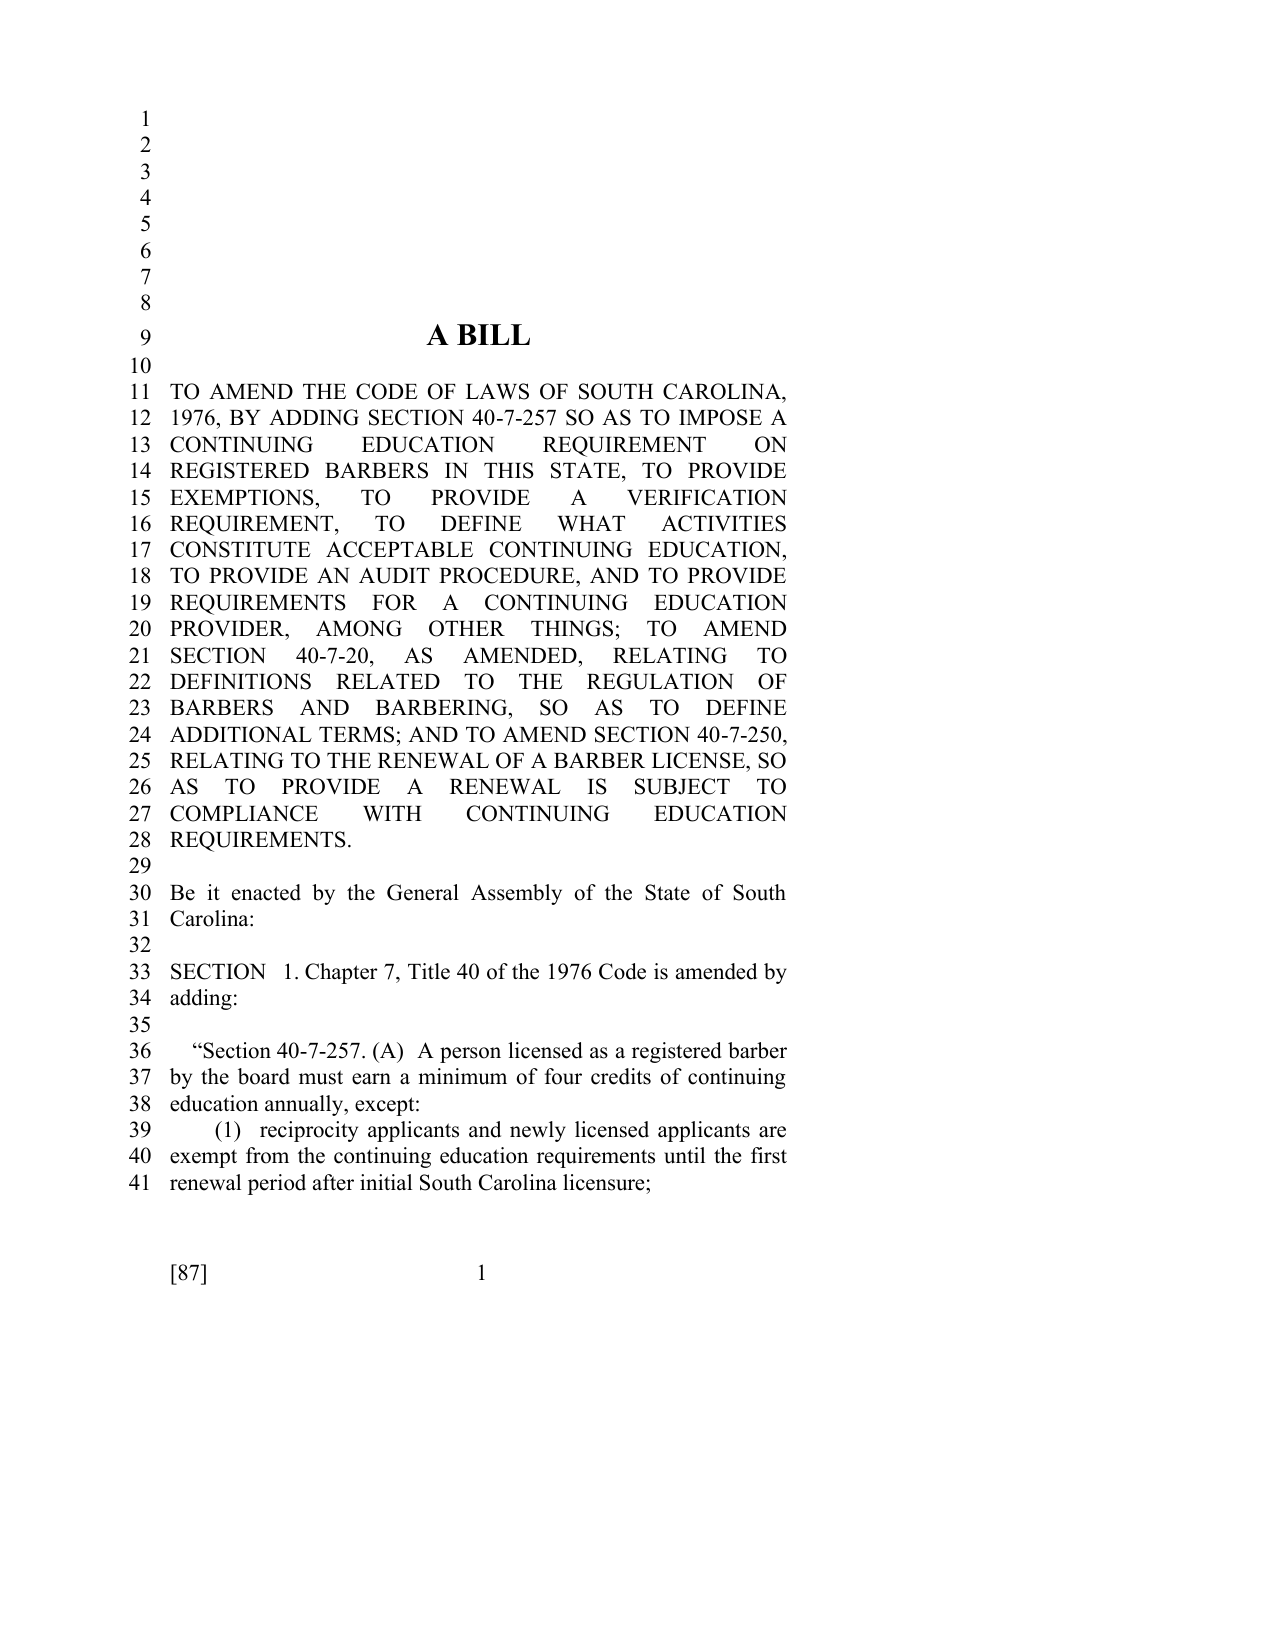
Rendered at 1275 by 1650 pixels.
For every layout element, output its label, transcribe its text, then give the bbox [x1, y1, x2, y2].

text SECTION 1. Chapter 7, Title 40 of the 1976 Code is amended by adding: [169, 958, 787, 1011]
text TO AMEND THE CODE OF LAWS OF SOUTH CAROLINA, 1976, BY ADDING SECTION 40-7-257 SO AS TO IMPOSE A CONTINUING EDUCATION REQUIREMENT ON REGISTERED BARBERS IN THIS STATE, TO PROVIDE EXEMPTIONS, TO PROVIDE A VERIFICATION REQUIREMENT, TO DEFINE WHAT ACTIVITIES CONSTITUTE ACCEPTABLE CONTINUING EDUCATION, TO PROVIDE AN AUDIT PROCEDURE, AND TO PROVIDE REQUIREMENTS FOR A CONTINUING EDUCATION PROVIDER, AMONG OTHER THINGS; TO AMEND SECTION 40-7-20, AS AMENDED, RELATING TO DEFINITIONS RELATED TO THE REGULATION OF BARBERS AND BARBERING, SO AS TO DEFINE ADDITIONAL TERMS; AND TO AMEND SECTION 40-7-250, RELATING TO THE RENEWAL OF A BARBER LICENSE, SO AS TO PROVIDE A RENEWAL IS SUBJECT TO COMPLIANCE WITH CONTINUING EDUCATION REQUIREMENTS. [169, 378, 787, 852]
text A BILL [169, 316, 787, 352]
text Be it enacted by the General Assembly of the State of South Carolina: [169, 879, 787, 932]
text “Section 40-7-257. (A) A person licensed as a registered barber by the board must earn a minimum of four credits of continuing education annually, except: [169, 1037, 787, 1116]
text (1) reciprocity applicants and newly licensed applicants are exempt from the continuing education requirements until the first renewal period after initial South Carolina licensure; [169, 1116, 787, 1195]
